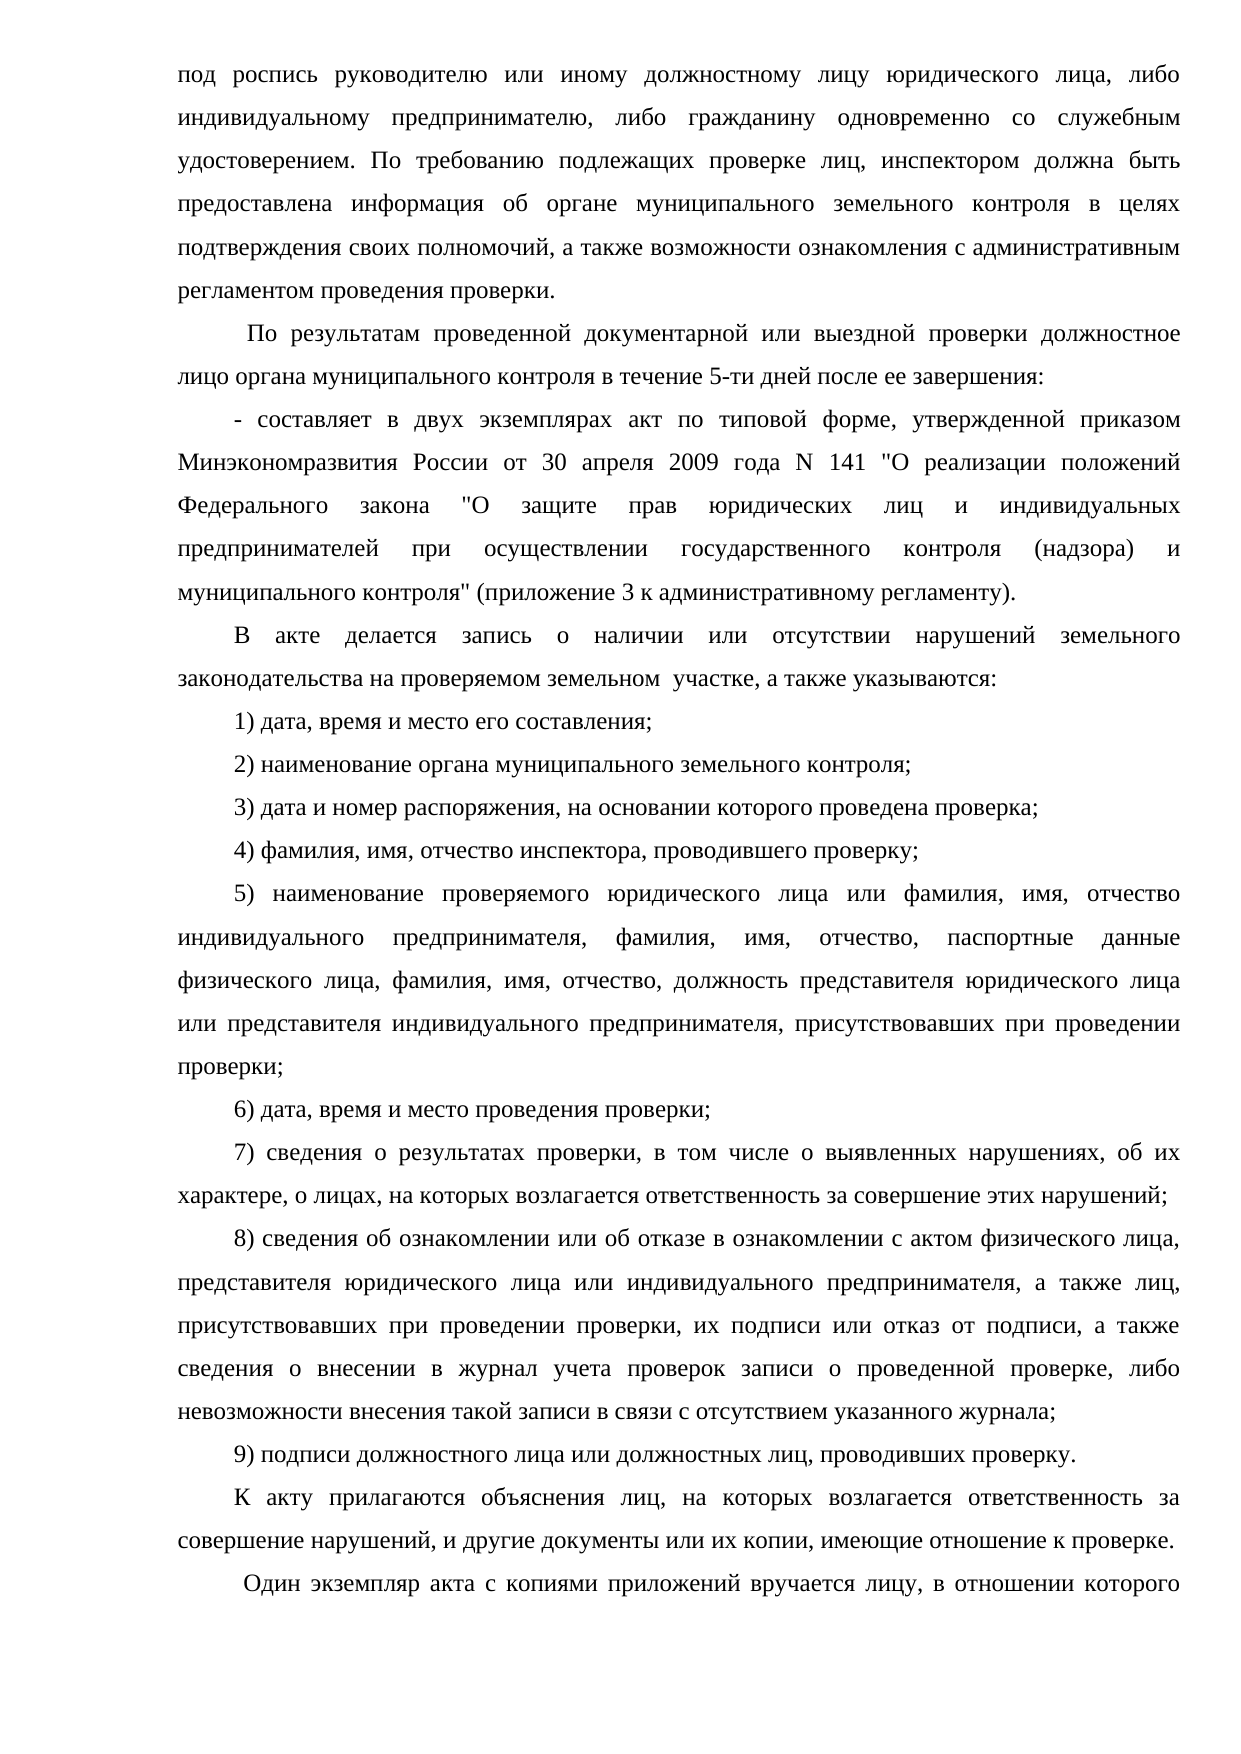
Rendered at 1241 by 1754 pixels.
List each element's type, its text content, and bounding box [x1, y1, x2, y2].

text 6) дата, время и место проведения проверки; [177, 1094, 1181, 1123]
text 5) наименование проверяемого юридического лица или фамилия, имя, отчество индивидуального предпринимателя, фамилия, имя, отчество, паспортные данные физического лица, фамилия, имя, отчество, должность представителя юридического лица или представителя индивидуального предпринимателя, присутствовавших при проведении проверки; [177, 878, 1181, 1080]
text 8) сведения об ознакомлении или об отказе в ознакомлении с актом физического лица, представителя юридического лица или индивидуального предпринимателя, а также лиц, присутствовавших при проведении проверки, их подписи или отказ от подписи, а также сведения о внесении в журнал учета проверок записи о проведенной проверке, либо невозможности внесения такой записи в связи с отсутствием указанного журнала; [177, 1223, 1181, 1425]
text 7) сведения о результатах проверки, в том числе о выявленных нарушениях, об их характере, о лицах, на которых возлагается ответственность за совершение этих нарушений; [177, 1137, 1181, 1209]
text 9) подписи должностного лица или должностных лиц, проводивших проверку. [177, 1439, 1181, 1468]
text К акту прилагаются объяснения лиц, на которых возлагается ответственность за совершение нарушений, и другие документы или их копии, имеющие отношение к проверке. [177, 1482, 1181, 1554]
text 4) фамилия, имя, отчество инспектора, проводившего проверку; [177, 835, 1181, 864]
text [177, 1568, 1181, 1597]
text В акте делается запись о наличии или отсутствии нарушений земельного законодательства на проверяемом земельном участке, а также указываются: [177, 620, 1181, 692]
text По результатам проведенной документарной или выездной проверки должностное лицо органа муниципального контроля в течение 5-ти дней после ее завершения: [177, 318, 1181, 390]
text 3) дата и номер распоряжения, на основании которого проведена проверка; [177, 792, 1181, 821]
text 2) наименование органа муниципального земельного контроля; [177, 749, 1181, 778]
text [177, 59, 1181, 303]
text 1) дата, время и место его составления; [177, 706, 1181, 735]
text - составляет в двух экземплярах акт по типовой форме, утвержденной приказом Минэкономразвития России от 30 апреля 2009 года N 141 "О реализации положений Федерального закона "О защите прав юридических лиц и индивидуальных предпринимателей при осуществлении государственного контроля (надзора) и муниципального контроля" (приложение 3 к административному регламенту). [177, 404, 1181, 605]
